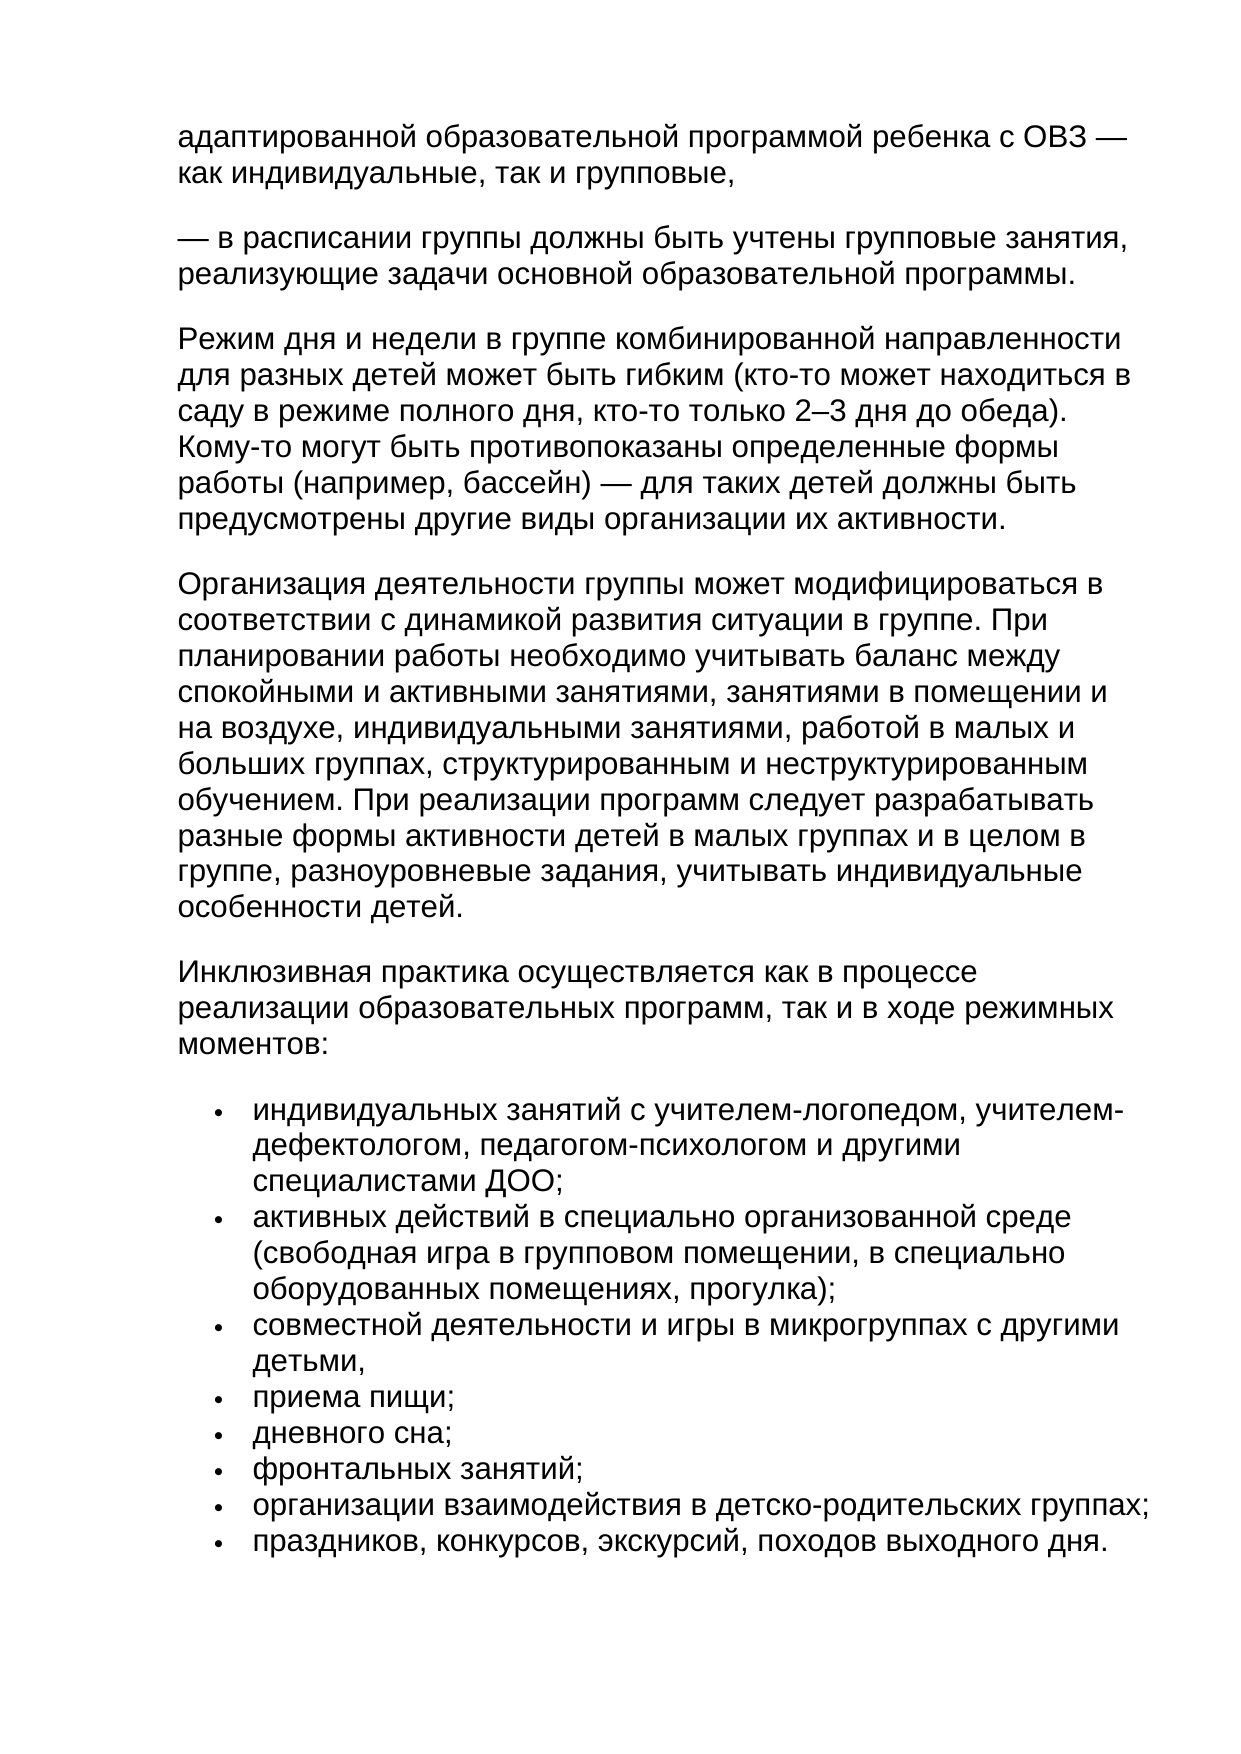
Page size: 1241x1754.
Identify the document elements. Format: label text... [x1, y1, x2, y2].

text — в расписании группы должны быть учтены групповые занятия, реализующие задачи основной образовательной программы. [177, 219, 1152, 291]
text Режим дня и недели в группе комбинированной направленности для разных детей может быть гибким (кто-то может находиться в саду в режиме полного дня, кто-то только 2–3 дня до обеда). Кому-то могут быть противопоказаны определенные формы работы (например, бассейн) — для таких детей должны быть предусмотрены другие виды организации их активности. [177, 320, 1152, 536]
list совместной деятельности и игры в микрогруппах с другими детьми, [215, 1306, 1152, 1378]
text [177, 118, 1152, 190]
list праздников, конкурсов, экскурсий, походов выходного дня. [215, 1522, 1152, 1558]
list дневного сна; [215, 1414, 1152, 1450]
list активных действий в специально организованной среде (свободная игра в групповом помещении, в специально оборудованных помещениях, прогулка); [215, 1198, 1152, 1306]
text Организация деятельности группы может модифицироваться в соответствии с динамикой развития ситуации в группе. При планировании работы необходимо учитывать баланс между спокойными и активными занятиями, занятиями в помещении и на воздухе, индивидуальными занятиями, работой в малых и больших группах, структурированным и неструктурированным обучением. При реализации программ следует разрабатывать разные формы активности детей в малых группах и в целом в группе, разноуровневые задания, учитывать индивидуальные особенности детей. [177, 565, 1152, 924]
text Инклюзивная практика осуществляется как в процессе реализации образовательных программ, так и в ходе режимных моментов: [177, 953, 1152, 1061]
list организации взаимодействия в детско-родительских группах; [215, 1486, 1152, 1522]
list приема пищи; [215, 1378, 1152, 1414]
list индивидуальных занятий с учителем-логопедом, учителем-дефектологом, педагогом-психологом и другими специалистами ДОО; [215, 1091, 1152, 1198]
list фронтальных занятий; [215, 1450, 1152, 1486]
